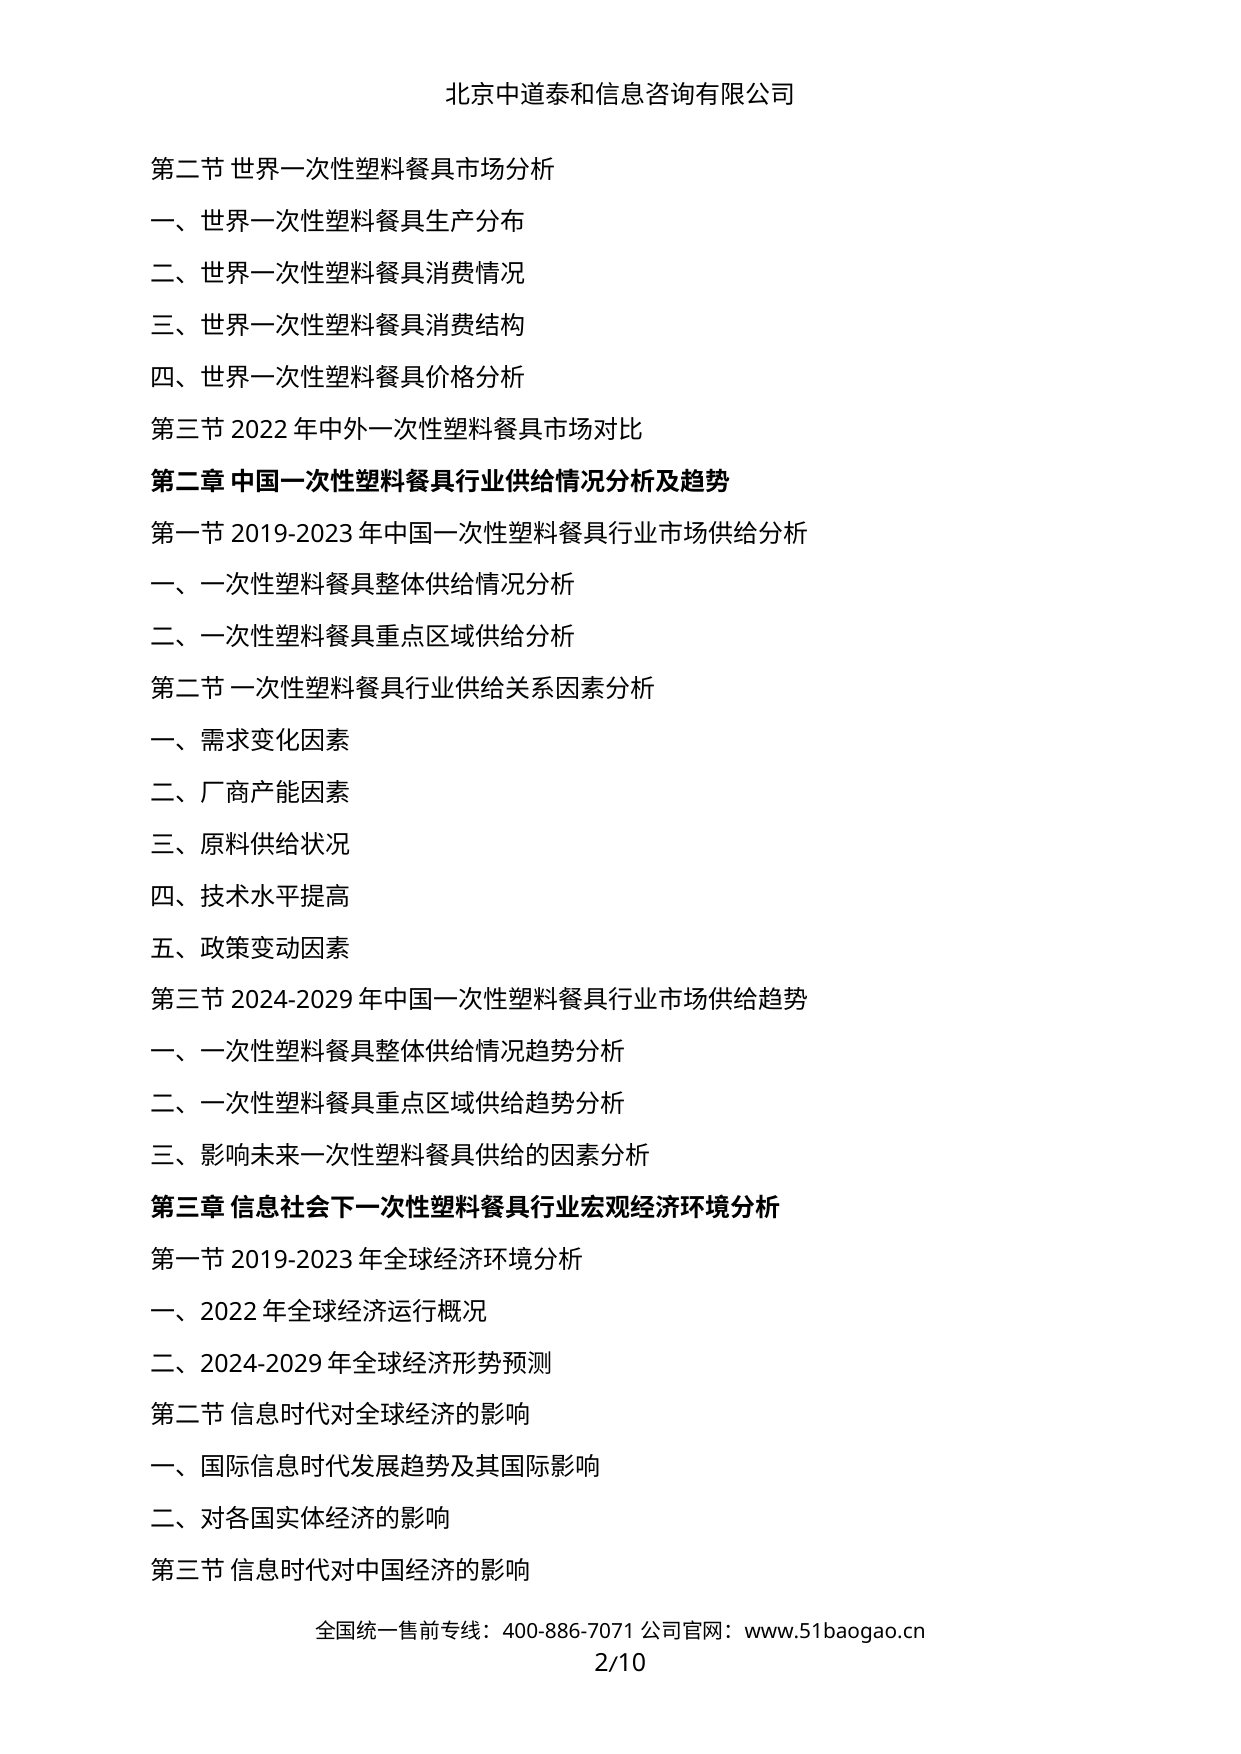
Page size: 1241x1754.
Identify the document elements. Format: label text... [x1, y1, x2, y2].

text 一、国际信息时代发展趋势及其国际影响 [150, 1447, 1090, 1483]
text 第三节 信息时代对中国经济的影响 [150, 1551, 1090, 1587]
text 二、一次性塑料餐具重点区域供给分析 [150, 617, 1090, 653]
text 第三节 2022年中外一次性塑料餐具市场对比 [150, 409, 1090, 446]
text 二、2024-2029年全球经济形势预测 [150, 1343, 1090, 1379]
text 第二章 中国一次性塑料餐具行业供给情况分析及趋势 [150, 461, 1090, 497]
text 一、世界一次性塑料餐具生产分布 [150, 202, 1090, 238]
text 第三节 2024-2029年中国一次性塑料餐具行业市场供给趋势 [150, 980, 1090, 1016]
text 四、世界一次性塑料餐具价格分析 [150, 357, 1090, 394]
text 第一节 2019-2023年中国一次性塑料餐具行业市场供给分析 [150, 513, 1090, 549]
text 五、政策变动因素 [150, 928, 1090, 964]
text 第二节 一次性塑料餐具行业供给关系因素分析 [150, 669, 1090, 705]
text 二、对各国实体经济的影响 [150, 1499, 1090, 1535]
text 一、需求变化因素 [150, 721, 1090, 757]
text 第三章 信息社会下一次性塑料餐具行业宏观经济环境分析 [150, 1187, 1090, 1224]
text 三、世界一次性塑料餐具消费结构 [150, 306, 1090, 342]
text 二、一次性塑料餐具重点区域供给趋势分析 [150, 1084, 1090, 1120]
text 二、厂商产能因素 [150, 772, 1090, 809]
text 第二节 世界一次性塑料餐具市场分析 [150, 150, 1090, 186]
text 一、一次性塑料餐具整体供给情况分析 [150, 565, 1090, 601]
text 三、影响未来一次性塑料餐具供给的因素分析 [150, 1136, 1090, 1172]
text 二、世界一次性塑料餐具消费情况 [150, 254, 1090, 290]
text 第二节 信息时代对全球经济的影响 [150, 1395, 1090, 1431]
text 一、一次性塑料餐具整体供给情况趋势分析 [150, 1032, 1090, 1068]
text 第一节 2019-2023年全球经济环境分析 [150, 1239, 1090, 1276]
text 三、原料供给状况 [150, 824, 1090, 861]
text 一、2022年全球经济运行概况 [150, 1291, 1090, 1327]
text 四、技术水平提高 [150, 876, 1090, 912]
